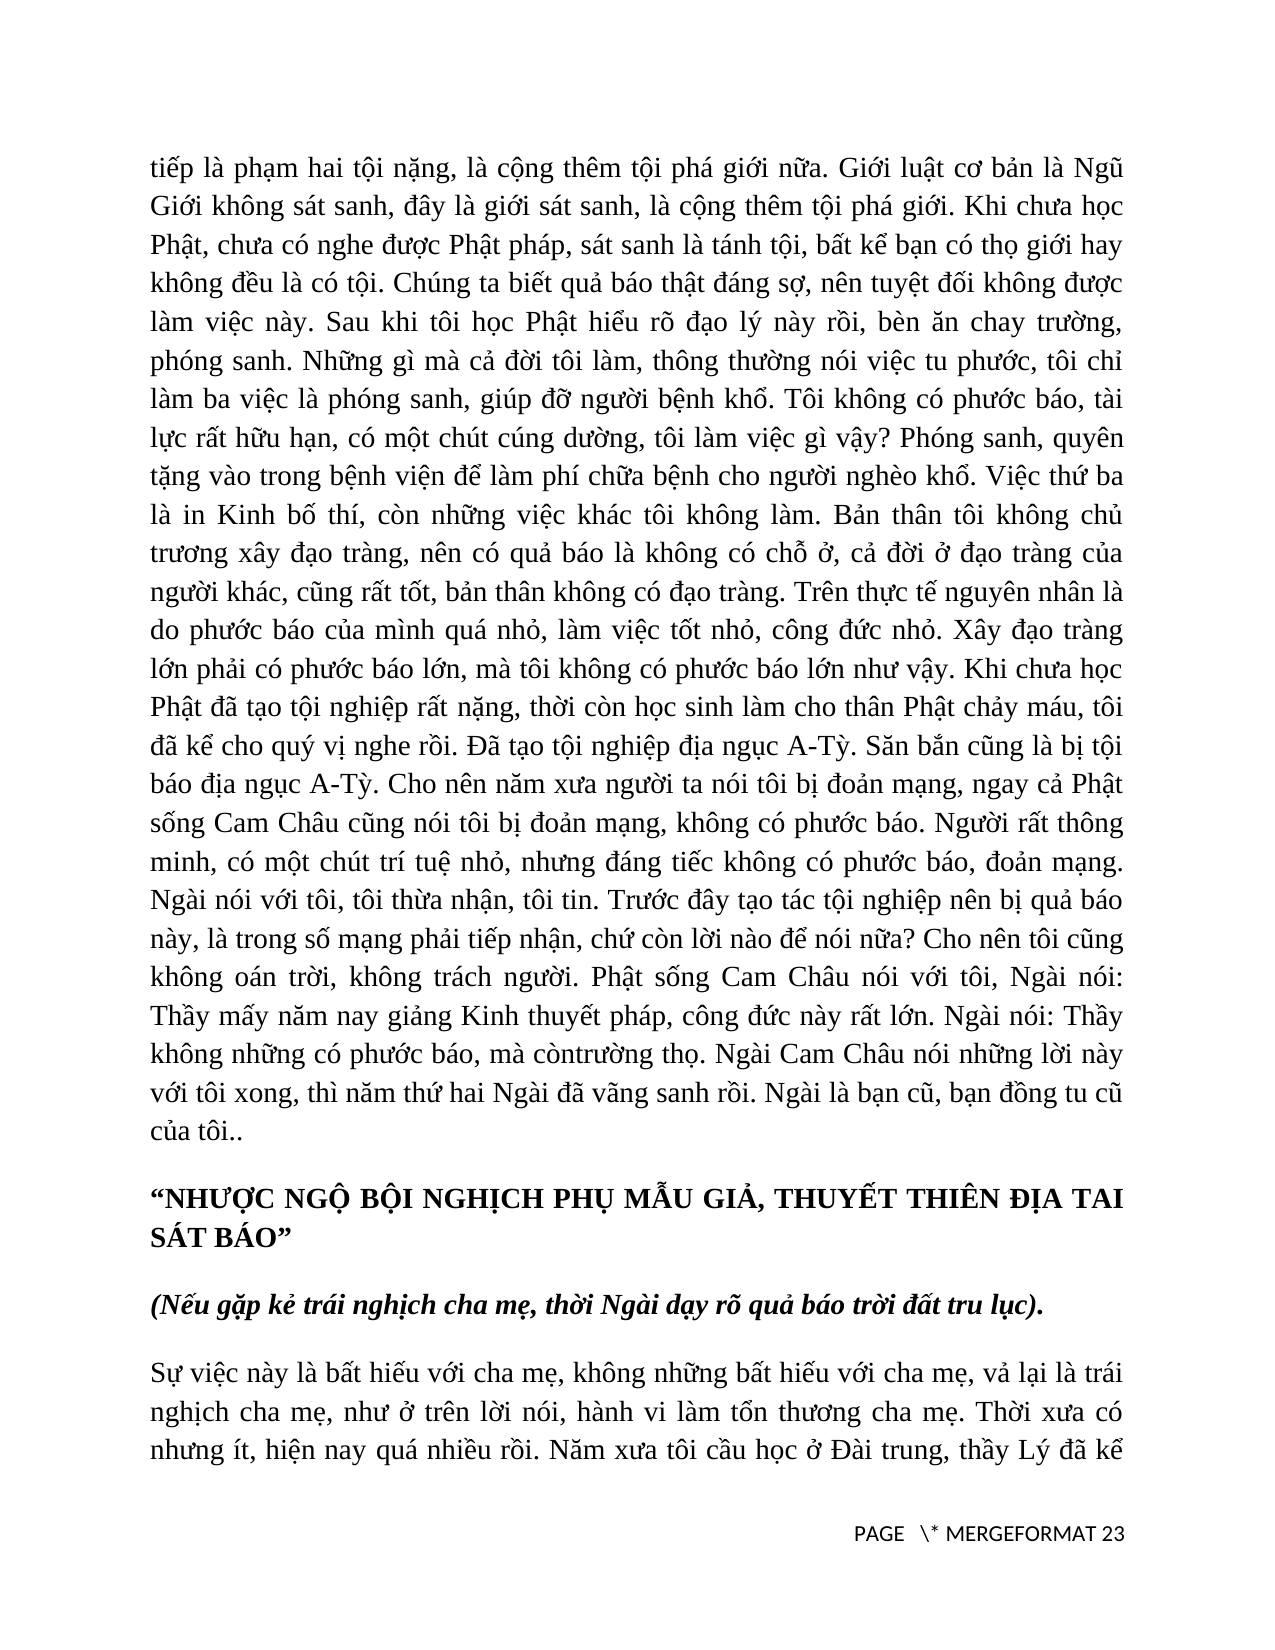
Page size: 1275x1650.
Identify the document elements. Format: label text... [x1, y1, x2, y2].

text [150, 150, 1125, 1147]
text (Nếu gặp kẻ trái nghịch cha mẹ, thời Ngài dạy rõ quả báo trời đất tru lục). [150, 1287, 1125, 1321]
text “NHƯỢC NGỘ BỘI NGHỊCH PHỤ MẪU GIẢ, THUYẾT THIÊN ĐỊA TAI SÁT BÁO” [150, 1181, 1125, 1253]
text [150, 1355, 1125, 1466]
